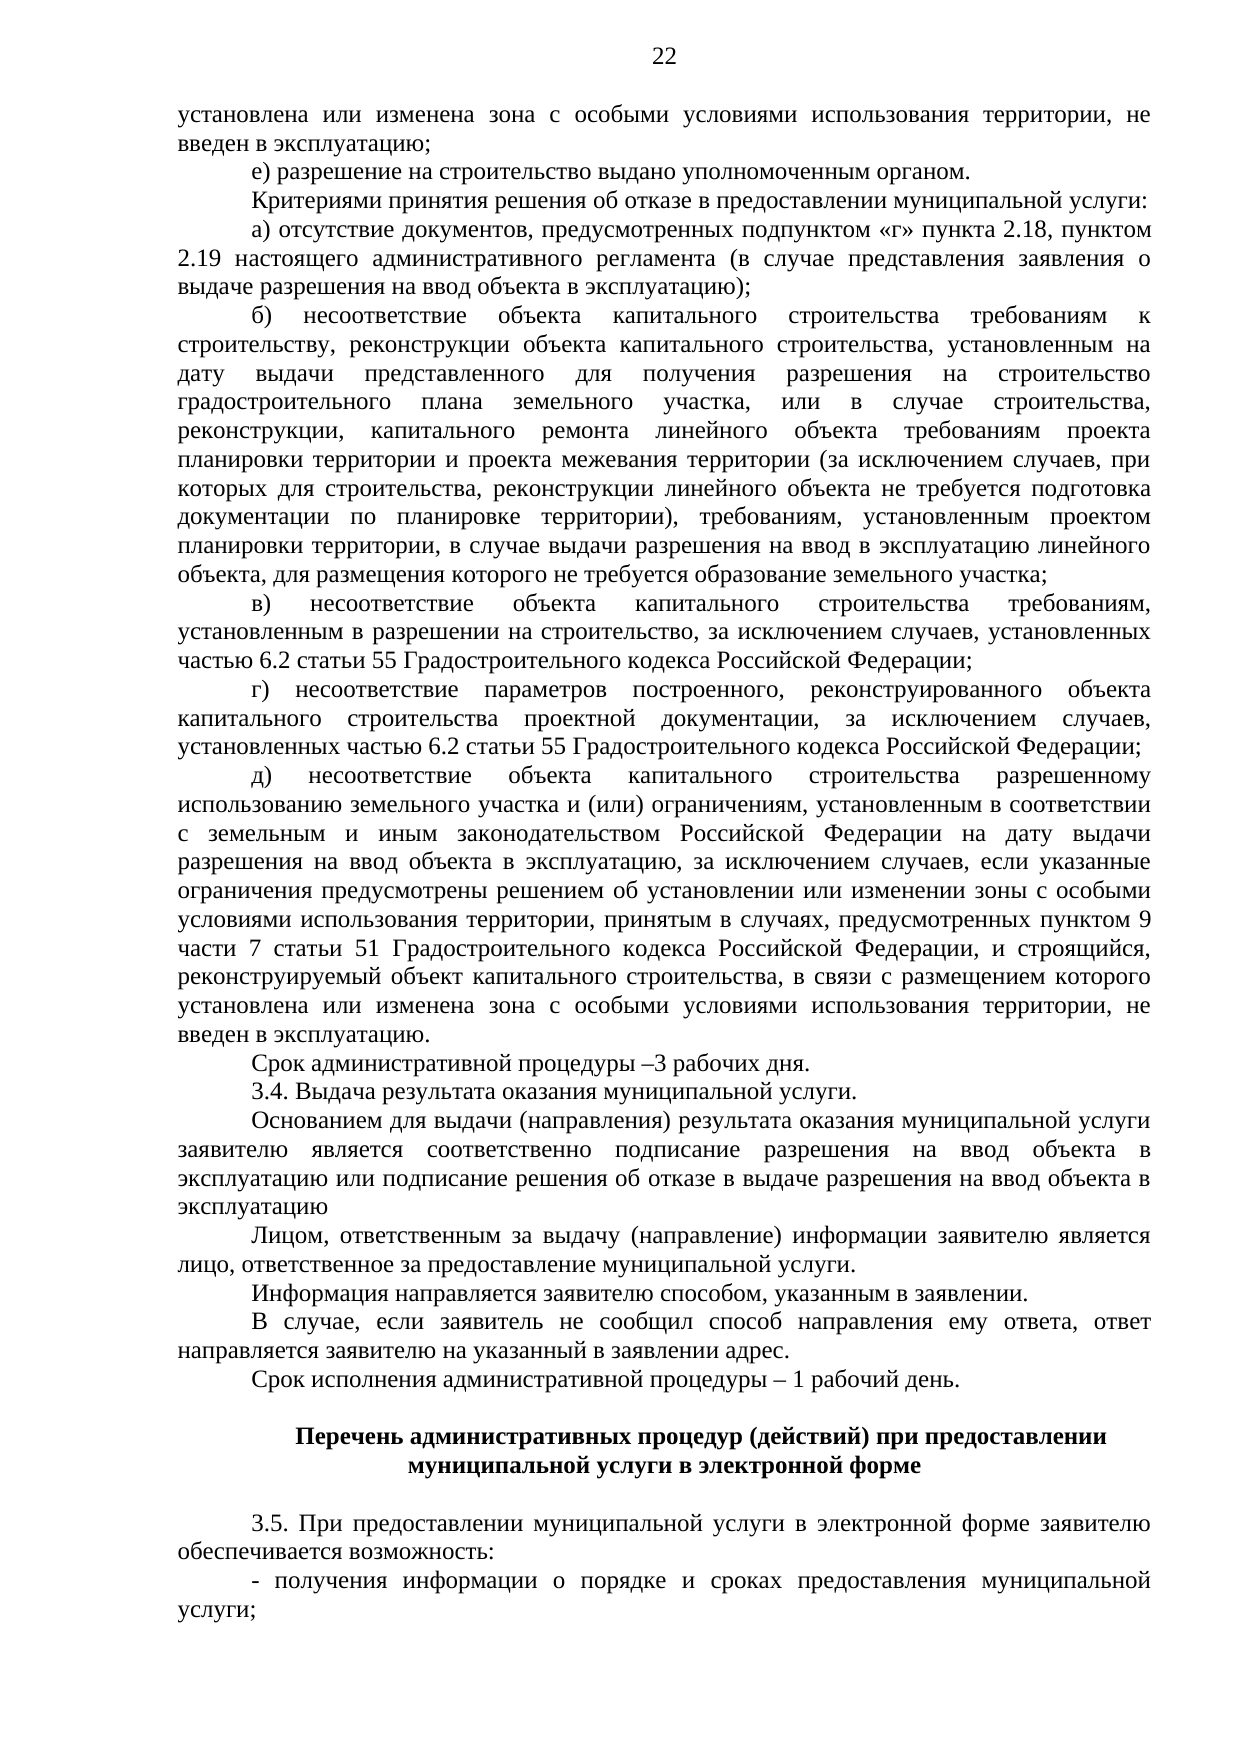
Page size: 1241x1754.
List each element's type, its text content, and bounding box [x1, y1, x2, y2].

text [177, 99, 1152, 156]
text г) несоответствие параметров построенного, реконструированного объекта капитального строительства проектной документации, за исключением случаев, установленных частью 6.2 статьи 55 Градостроительного кодекса Российской Федерации; [177, 674, 1152, 760]
text д) несоответствие объекта капитального строительства разрешенному использованию земельного участка и (или) ограничениям, установленным в соответствии с земельным и иным законодательством Российской Федерации на дату выдачи разрешения на ввод объекта в эксплуатацию, за исключением случаев, если указанные ограничения предусмотрены решением об установлении или изменении зоны с особыми условиями использования территории, принятым в случаях, предусмотренных пунктом 9 части 7 статьи 51 Градостроительного кодекса Российской Федерации, и строящийся, реконструируемый объект капитального строительства, в связи с размещением которого установлена или изменена зона с особыми условиями использования территории, не введен в эксплуатацию. [177, 760, 1152, 1048]
subtitle Перечень административных процедур (действий) при предоставлении муниципальной услуги в электронной форме [177, 1421, 1152, 1479]
text е) разрешение на строительство выдано уполномоченным органом. [177, 156, 1152, 185]
subtitle Срок исполнения административной процедуры – 1 рабочий день. [177, 1364, 1152, 1393]
text б) несоответствие объекта капитального строительства требованиям к строительству, реконструкции объекта капитального строительства, установленным на дату выдачи представленного для получения разрешения на строительство градостроительного плана земельного участка, или в случае строительства, реконструкции, капитального ремонта линейного объекта требованиям проекта планировки территории и проекта межевания территории (за исключением случаев, при которых для строительства, реконструкции линейного объекта не требуется подготовка документации по планировке территории), требованиям, установленным проектом планировки территории, в случае выдачи разрешения на ввод в эксплуатацию линейного объекта, для размещения которого не требуется образование земельного участка; [177, 300, 1152, 588]
text в) несоответствие объекта капитального строительства требованиям, установленным в разрешении на строительство, за исключением случаев, установленных частью 6.2 статьи 55 Градостроительного кодекса Российской Федерации; [177, 588, 1152, 674]
subtitle Информация направляется заявителю способом, указанным в заявлении. [177, 1278, 1152, 1306]
subtitle - получения информации о порядке и сроках предоставления муниципальной услуги; [177, 1565, 1152, 1623]
subtitle Лицом, ответственным за выдачу (направление) информации заявителю является лицо, ответственное за предоставление муниципальной услуги. [177, 1220, 1152, 1278]
subtitle 3.5. При предоставлении муниципальной услуги в электронной форме заявителю обеспечивается возможность: [177, 1508, 1152, 1565]
text Основанием для выдачи (направления) результата оказания муниципальной услуги заявителю является соответственно подписание разрешения на ввод объекта в эксплуатацию или подписание решения об отказе в выдаче разрешения на ввод объекта в эксплуатацию [177, 1105, 1152, 1220]
text а) отсутствие документов, предусмотренных подпунктом «г» пункта 2.18, пунктом 2.19 настоящего административного регламента (в случае представления заявления о выдаче разрешения на ввод объекта в эксплуатацию); [177, 214, 1152, 300]
subtitle В случае, если заявитель не сообщил способ направления ему ответа, ответ направляется заявителю на указанный в заявлении адрес. [177, 1306, 1152, 1364]
subtitle Срок административной процедуры –3 рабочих дня. [177, 1048, 1152, 1076]
subtitle 3.4. Выдача результата оказания муниципальной услуги. [177, 1076, 1152, 1105]
text Критериями принятия решения об отказе в предоставлении муниципальной услуги: [177, 185, 1152, 214]
